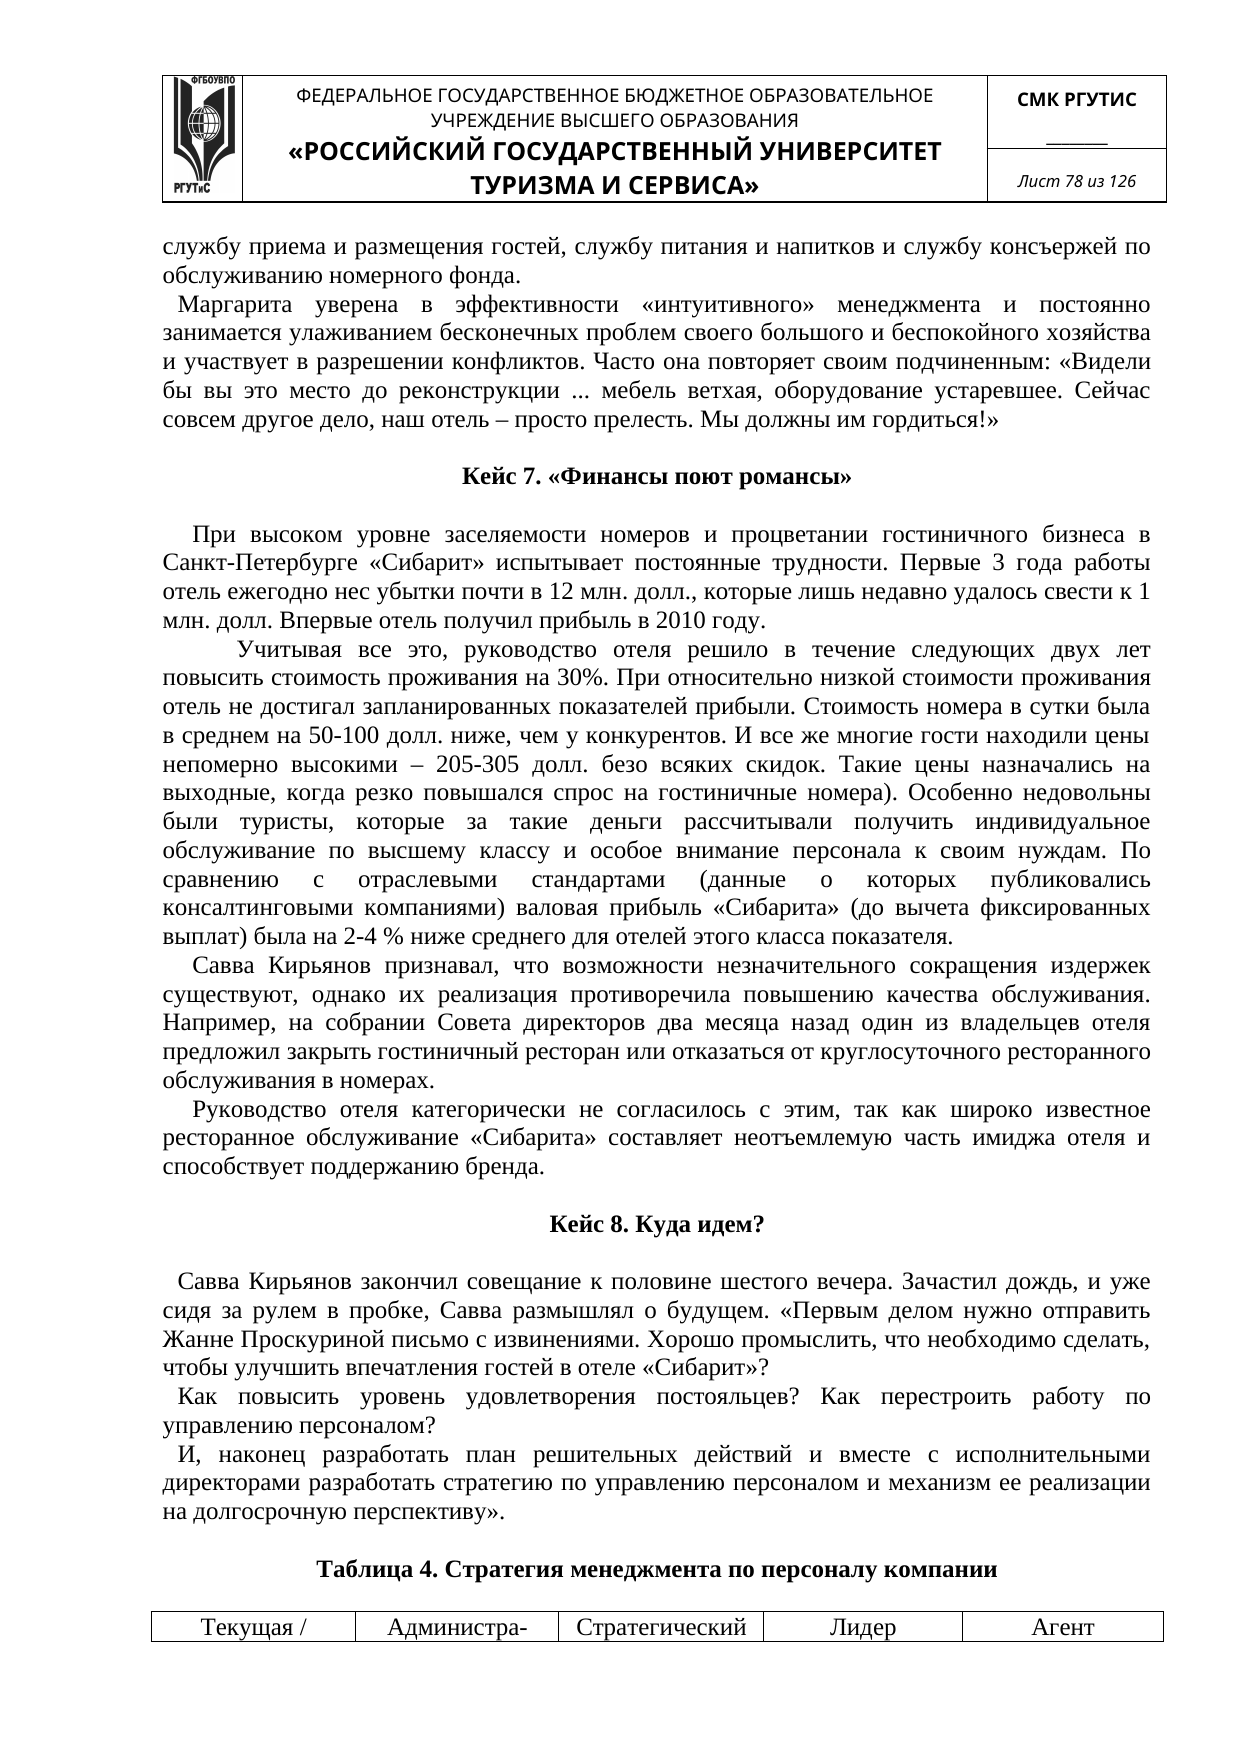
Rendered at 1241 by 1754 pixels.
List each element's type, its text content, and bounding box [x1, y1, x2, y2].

text Савва Кирьянов закончил совещание к половине шестого вечера. Зачастил дождь, и уже сидя за рулем в пробке, Савва размышлял о будущем. «Первым делом нужно отправить Жанне Проскуриной письмо с извинениями. Хорошо промыслить, что необходимо сделать, чтобы улучшить впечатления гостей в отеле «Сибарит»? [162, 1266, 1152, 1381]
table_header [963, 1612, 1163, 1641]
picture [173, 76, 235, 193]
text Маргарита уверена в эффективности «интуитивного» менеджмента и постоянно занимается улаживанием бесконечных проблем своего большого и беспокойного хозяйства и участвует в разрешении конфликтов. Часто она повторяет своим подчиненным: «Видели бы вы это место до реконструкции ... мебель ветхая, оборудование устаревшее. Сейчас совсем другое дело, наш отель – просто прелесть. Мы должны им гордиться!» [162, 289, 1152, 432]
text Кейс 8. Куда идем? [162, 1209, 1152, 1237]
text Таблица 4. Стратегия менеджмента по персоналу компании [162, 1554, 1152, 1582]
text Савва Кирьянов признавал, что возможности незначительного сокращения издержек существуют, однако их реализация противоречила повышению качества обслуживания. Например, на собрании Совета директоров два месяца назад один из владельцев отеля предложил закрыть гостиничный ресторан или отказаться от круглосуточного ресторанного обслуживания в номерах. [162, 950, 1152, 1094]
text Руководство отеля категорически не согласилось с этим, так как широко известное ресторанное обслуживание «Сибарита» составляет неотъемлемую часть имиджа отеля и способствует поддержанию бренда. [162, 1094, 1152, 1180]
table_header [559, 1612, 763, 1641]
text При высоком уровне заселяемости номеров и процветании гостиничного бизнеса в Санкт-Петербурге «Сибарит» испытывает постоянные трудности. Первые 3 года работы отель ежегодно нес убытки почти в 12 млн. долл., которые лишь недавно удалось свести к 1 млн. долл. Впервые отель получил прибыль в 2010 году. [162, 519, 1152, 634]
text Как повысить уровень удовлетворения постояльцев? Как перестроить работу по управлению персоналом? [162, 1381, 1152, 1439]
text Учитывая все это, руководство отеля решило в течение следующих двух лет повысить стоимость проживания на 30%. При относительно низкой стоимости проживания отель не достигал запланированных показателей прибыли. Стоимость номера в сутки была в среднем на 50-100 долл. ниже, чем у конкурентов. И все же многие гости находили цены непомерно высокими – 205-305 долл. безо всяких скидок. Такие цены назначались на выходные, когда резко повышался спрос на гостиничные номера). Особенно недовольны были туристы, которые за такие деньги рассчитывали получить индивидуальное обслуживание по высшему классу и особое внимание персонала к своим нуждам. По сравнению с отраслевыми стандартами (данные о которых публиковались консалтинговыми компаниями) валовая прибыль «Сибарита» (до вычета фиксированных выплат) была на 2-4 % ниже среднего для отелей этого класса показателя. [162, 634, 1152, 950]
text Кейс 7. «Финансы поют романсы» [162, 461, 1152, 490]
text И, наконец разработать план решительных действий и вместе с исполнительными директорами разработать стратегию по управлению персоналом и механизм ее реализации на долгосрочную перспективу». [162, 1439, 1152, 1525]
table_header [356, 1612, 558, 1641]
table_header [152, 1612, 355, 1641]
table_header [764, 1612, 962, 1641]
